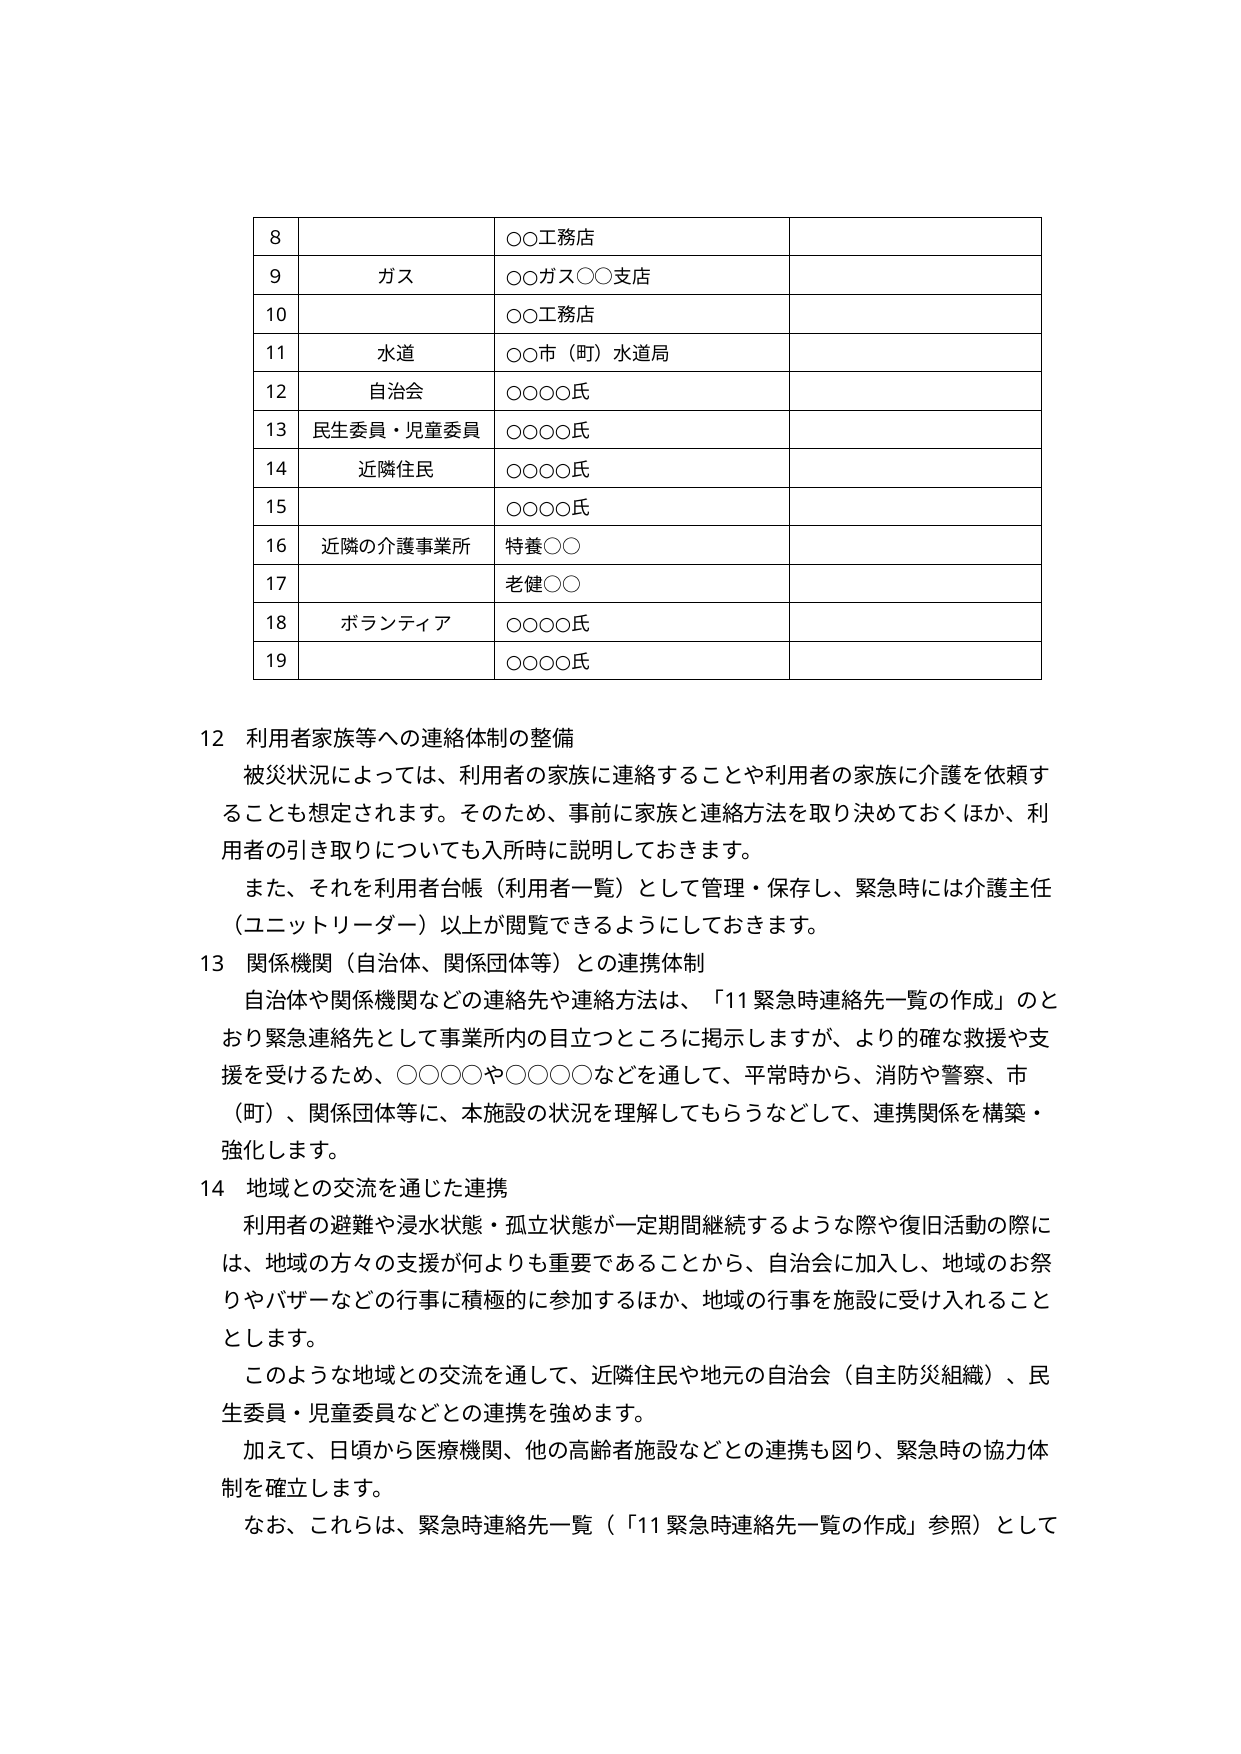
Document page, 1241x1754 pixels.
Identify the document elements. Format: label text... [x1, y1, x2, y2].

table_cell [299, 642, 494, 679]
table_cell [790, 488, 1041, 525]
table_cell 19 [254, 642, 298, 679]
table_cell 特養○○ [495, 526, 789, 564]
table_cell ○○工務店 [495, 295, 789, 332]
table_cell [790, 411, 1041, 448]
table_cell 16 [254, 526, 298, 564]
text とします。 [199, 1318, 1063, 1355]
table_cell [299, 218, 494, 255]
table_cell ○○工務店 [495, 218, 789, 255]
text 援を受けるため、○○○○や○○○○などを通して、平常時から、消防や警察、市 [199, 1055, 1063, 1093]
table_cell ○○○○氏 [495, 372, 789, 409]
table_cell [790, 218, 1041, 255]
table_cell 12 [254, 372, 298, 409]
text なお、これらは、緊急時連絡先一覧（「11緊急時連絡先一覧の作成」参照）として [199, 1505, 1063, 1543]
table_cell [790, 256, 1041, 294]
table_cell [790, 565, 1041, 602]
table_cell 自治会 [299, 372, 494, 409]
text 制を確立します。 [177, 1468, 1063, 1505]
table_cell [790, 334, 1041, 371]
table_cell [790, 526, 1041, 564]
text 利用者の避難や浸水状態・孤立状態が一定期間継続するような際や復旧活動の際に [199, 1205, 1063, 1243]
text また、それを利用者台帳（利用者一覧）として管理・保存し、緊急時には介護主任 [199, 868, 1063, 905]
text このような地域との交流を通して、近隣住民や地元の自治会（自主防災組織）、民 [199, 1355, 1063, 1393]
text 14 地域との交流を通じた連携 [177, 1168, 1063, 1205]
text りやバザーなどの行事に積極的に参加するほか、地域の行事を施設に受け入れること [199, 1280, 1063, 1318]
table_cell ○○ガス○○支店 [495, 256, 789, 294]
table_cell [790, 295, 1041, 332]
table_cell ガス [299, 256, 494, 294]
table_cell ８ [254, 218, 298, 255]
table_cell 17 [254, 565, 298, 602]
table_cell 15 [254, 488, 298, 525]
table_cell [299, 565, 494, 602]
table_cell 民生委員・児童委員 [299, 411, 494, 448]
text （町）、関係団体等に、本施設の状況を理解してもらうなどして、連携関係を構築・ [199, 1093, 1063, 1130]
text ることも想定されます。そのため、事前に家族と連絡方法を取り決めておくほか、利 [199, 793, 1063, 830]
table_cell 水道 [299, 334, 494, 371]
text 13 関係機関（自治体、関係団体等）との連携体制 [177, 943, 1063, 980]
table_cell 13 [254, 411, 298, 448]
table_cell [790, 449, 1041, 487]
text 用者の引き取りについても入所時に説明しておきます。 [199, 830, 1063, 868]
table_cell 11 [254, 334, 298, 371]
table_cell [790, 372, 1041, 409]
table_cell 近隣住民 [299, 449, 494, 487]
table_cell 14 [254, 449, 298, 487]
table_cell [790, 642, 1041, 679]
text （ユニットリーダー）以上が閲覧できるようにしておきます。 [177, 905, 1063, 943]
table_cell [299, 295, 494, 332]
table_cell ○○○○氏 [495, 411, 789, 448]
table_cell ○○○○氏 [495, 488, 789, 525]
text 自治体や関係機関などの連絡先や連絡方法は、「11緊急時連絡先一覧の作成」のと [199, 980, 1063, 1018]
table_cell ボランティア [299, 603, 494, 641]
text 被災状況によっては、利用者の家族に連絡することや利用者の家族に介護を依頼す [199, 755, 1063, 793]
text 生委員・児童委員などとの連携を強めます。 [177, 1393, 1063, 1430]
table_cell 10 [254, 295, 298, 332]
table_cell ○○○○氏 [495, 603, 789, 641]
table_cell 近隣の介護事業所 [299, 526, 494, 564]
text 12 利用者家族等への連絡体制の整備 [177, 718, 1063, 755]
table_cell [790, 603, 1041, 641]
table_cell 18 [254, 603, 298, 641]
text は、地域の方々の支援が何よりも重要であることから、自治会に加入し、地域のお祭 [199, 1243, 1063, 1280]
table_cell ○○○○氏 [495, 642, 789, 679]
table_cell [299, 488, 494, 525]
table_cell ９ [254, 256, 298, 294]
table_cell ○○市（町）水道局 [495, 334, 789, 371]
text おり緊急連絡先として事業所内の目立つところに掲示しますが、より的確な救援や支 [199, 1018, 1063, 1055]
text 強化します。 [199, 1130, 1063, 1168]
text 加えて、日頃から医療機関、他の高齢者施設などとの連携も図り、緊急時の協力体 [199, 1430, 1063, 1468]
table_cell 老健○○ [495, 565, 789, 602]
table_cell ○○○○氏 [495, 449, 789, 487]
